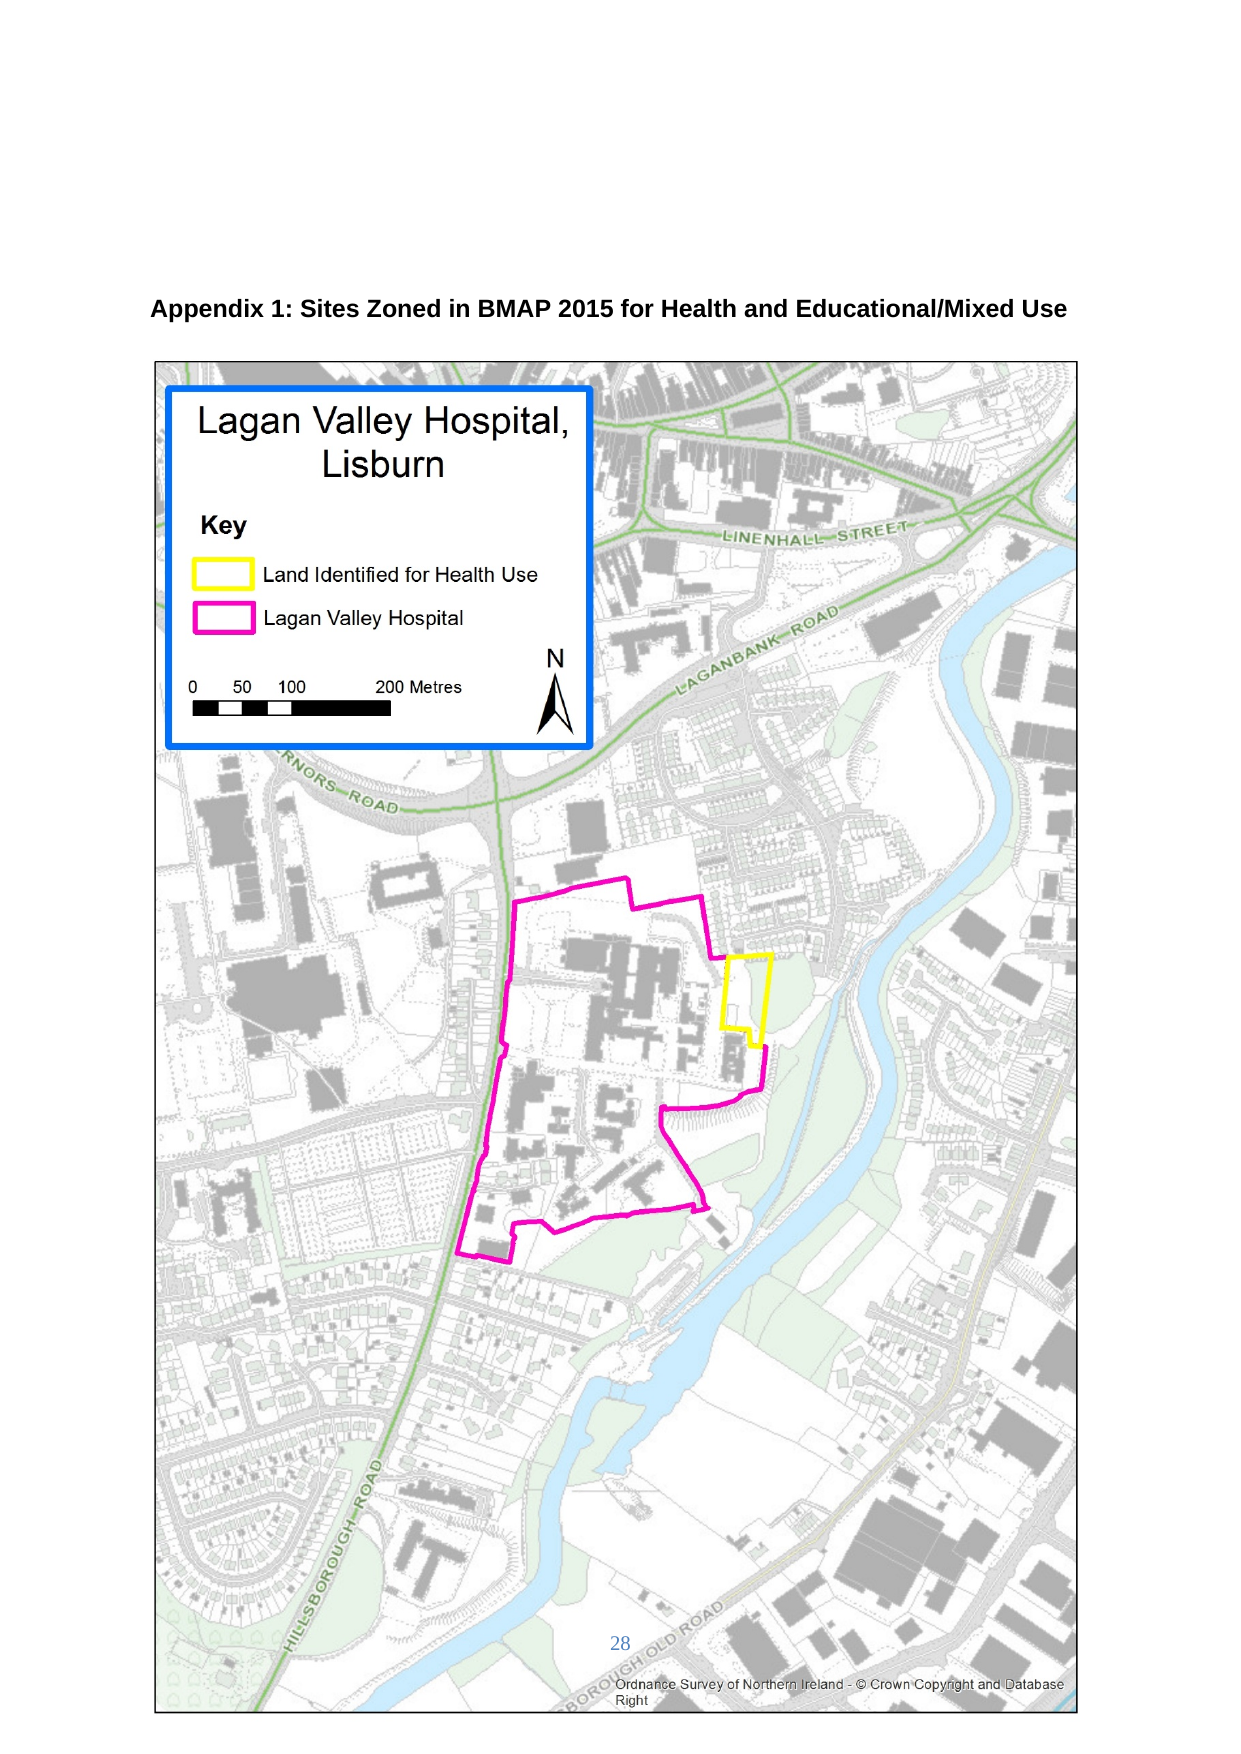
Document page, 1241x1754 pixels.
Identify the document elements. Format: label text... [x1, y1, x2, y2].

text Appendix 1: Sites Zoned in BMAP 2015 for Health and Educational/Mixed Use [150, 294, 1090, 322]
picture [98, 304, 1135, 1754]
